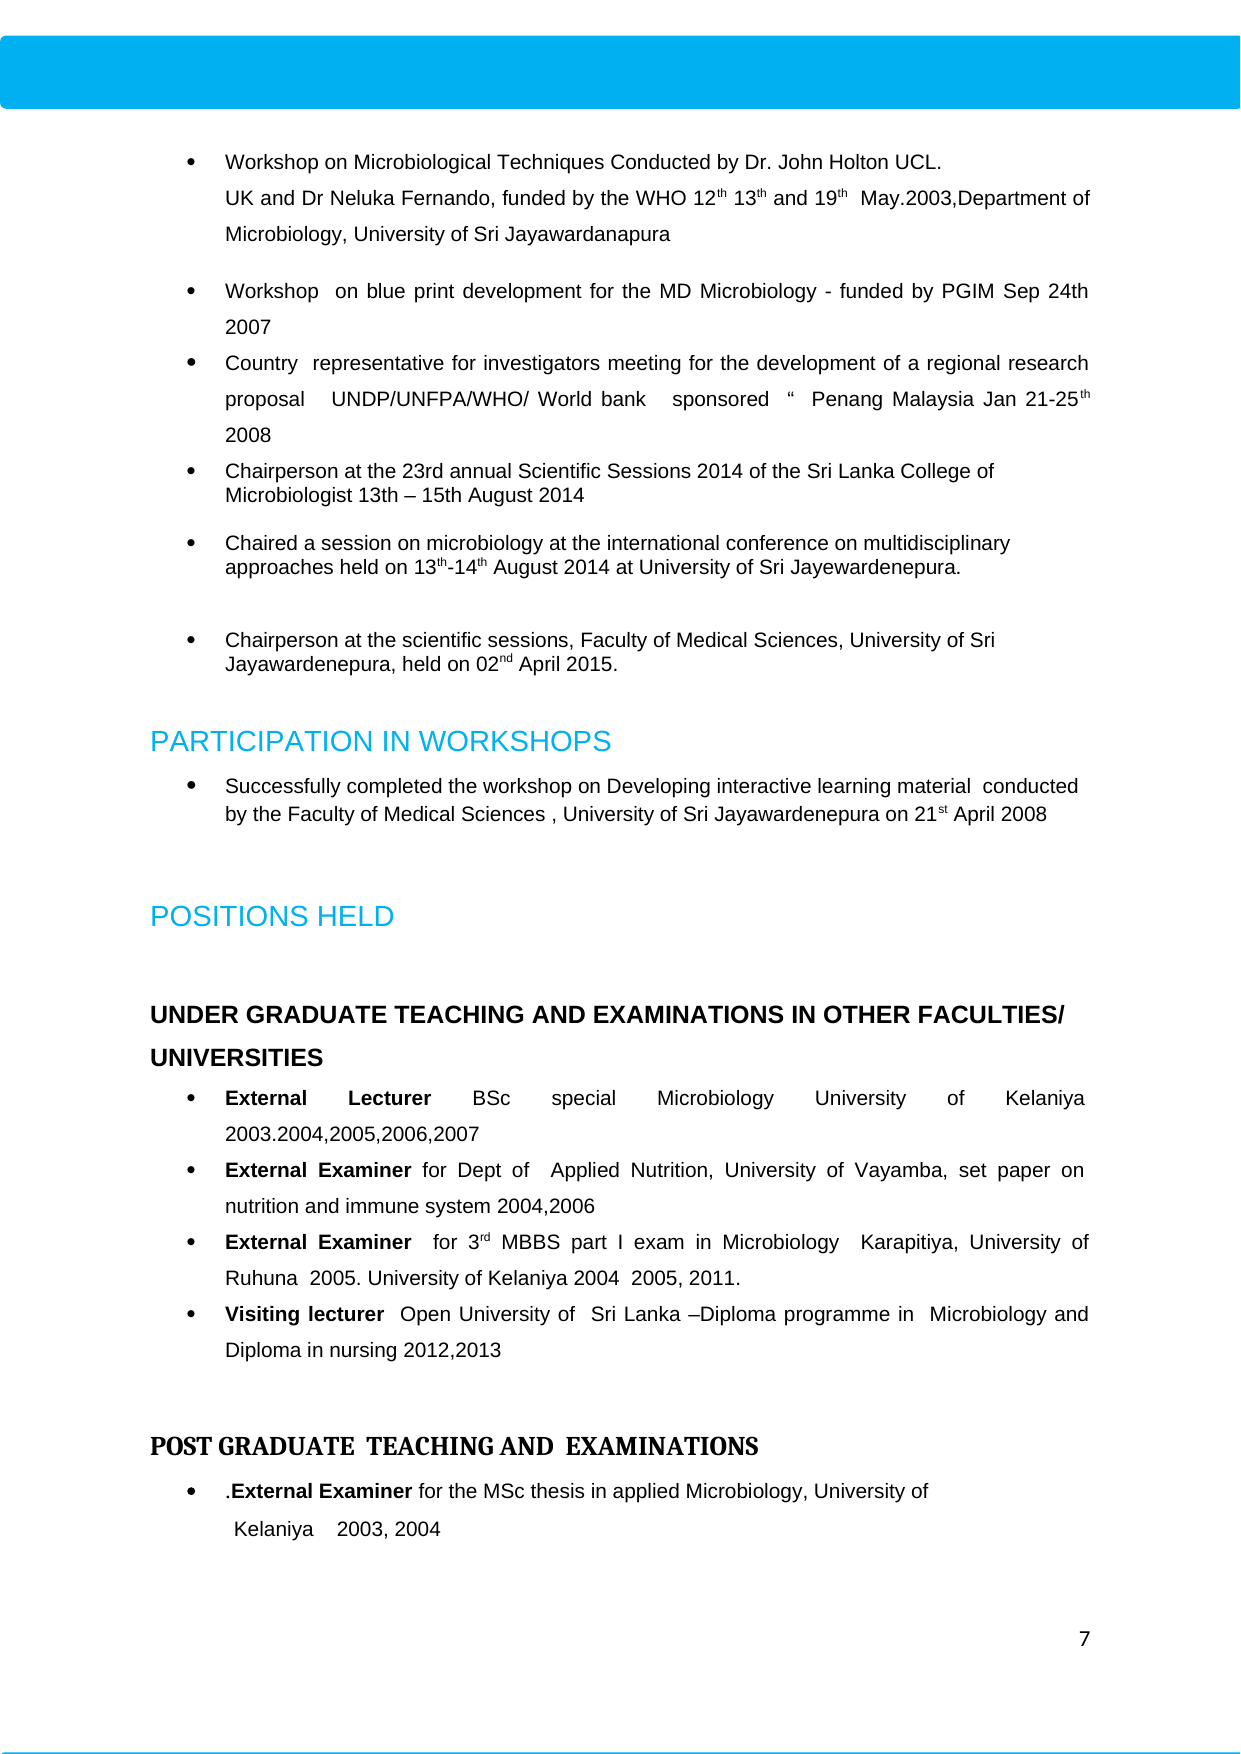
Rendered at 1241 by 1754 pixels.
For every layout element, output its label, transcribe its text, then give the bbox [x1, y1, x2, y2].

list Chairperson at the scientific sessions, Faculty of Medical Sciences, University of Sri Jayawardenepura, held on 02nd April 2015. [187, 627, 1090, 675]
text UK and Dr Neluka Fernando, funded by the WHO 12th 13th and 19th May.2003,Department of Microbiology, University of Sri Jayawardanapura [225, 186, 1090, 246]
list Country representative for investigators meeting for the development of a regional research proposal UNDP/UNFPA/WHO/ World bank sponsored “ Penang Jan 21-25th 2008 [187, 351, 1090, 447]
list Workshop on Microbiological Techniques Conducted by Dr. John Holton UCL. [187, 150, 1090, 174]
subtitle POST GRADUATE TEACHING AND EXAMINATIONS [150, 1431, 1090, 1462]
list External Examiner for Dept of Applied Nutrition, , set paper on nutrition and immune system 2004,2006 [187, 1158, 1085, 1218]
list .External Examiner for the MSc thesis in applied Microbiology, University of [187, 1477, 1090, 1503]
subtitle POSITIONS HELD [150, 899, 1090, 933]
text Kelaniya 2003, 2004 [187, 1517, 1090, 1541]
list External Examiner for 3rd MBBS part I exam in Microbiology Karapitiya, University of Ruhuna 2005. University of Kelaniya 2004 2005, 2011. [187, 1230, 1090, 1290]
list Successfully completed the workshop on Developing interactive learning material conducted by the Faculty of Medical Sciences , University of Sri Jayawardenepura on 21st April 2008 [187, 774, 1090, 826]
list Chairperson at the 23rd annual Scientific Sessions 2014 of the Sri Lanka College of Microbiologist 13th – 15th August 2014 [187, 459, 1090, 507]
subtitle UNDER GRADUATE TEACHING AND EXAMINATIONS IN OTHER FACULTIES/ UNIVERSITIES [150, 999, 1090, 1071]
list Workshop on blue print development for the MD Microbiology - funded by PGIM Sep 24th 2007 [187, 279, 1090, 339]
list External Lecturer BSc special Microbiology University of Kelaniya 2003.2004,2005,2006,2007 [187, 1086, 1085, 1146]
subtitle PARTICIPATION IN WORKSHOPS [150, 724, 1090, 757]
list Visiting lecturer Open University of Sri Lanka –Diploma programme in Microbiology and Diploma in nursing 2012,2013 [187, 1302, 1090, 1362]
list Chaired a session on microbiology at the international conference on multidisciplinary approaches held on 13th-14th August 2014 at University of Sri Jayewardenepura. [187, 531, 1090, 579]
